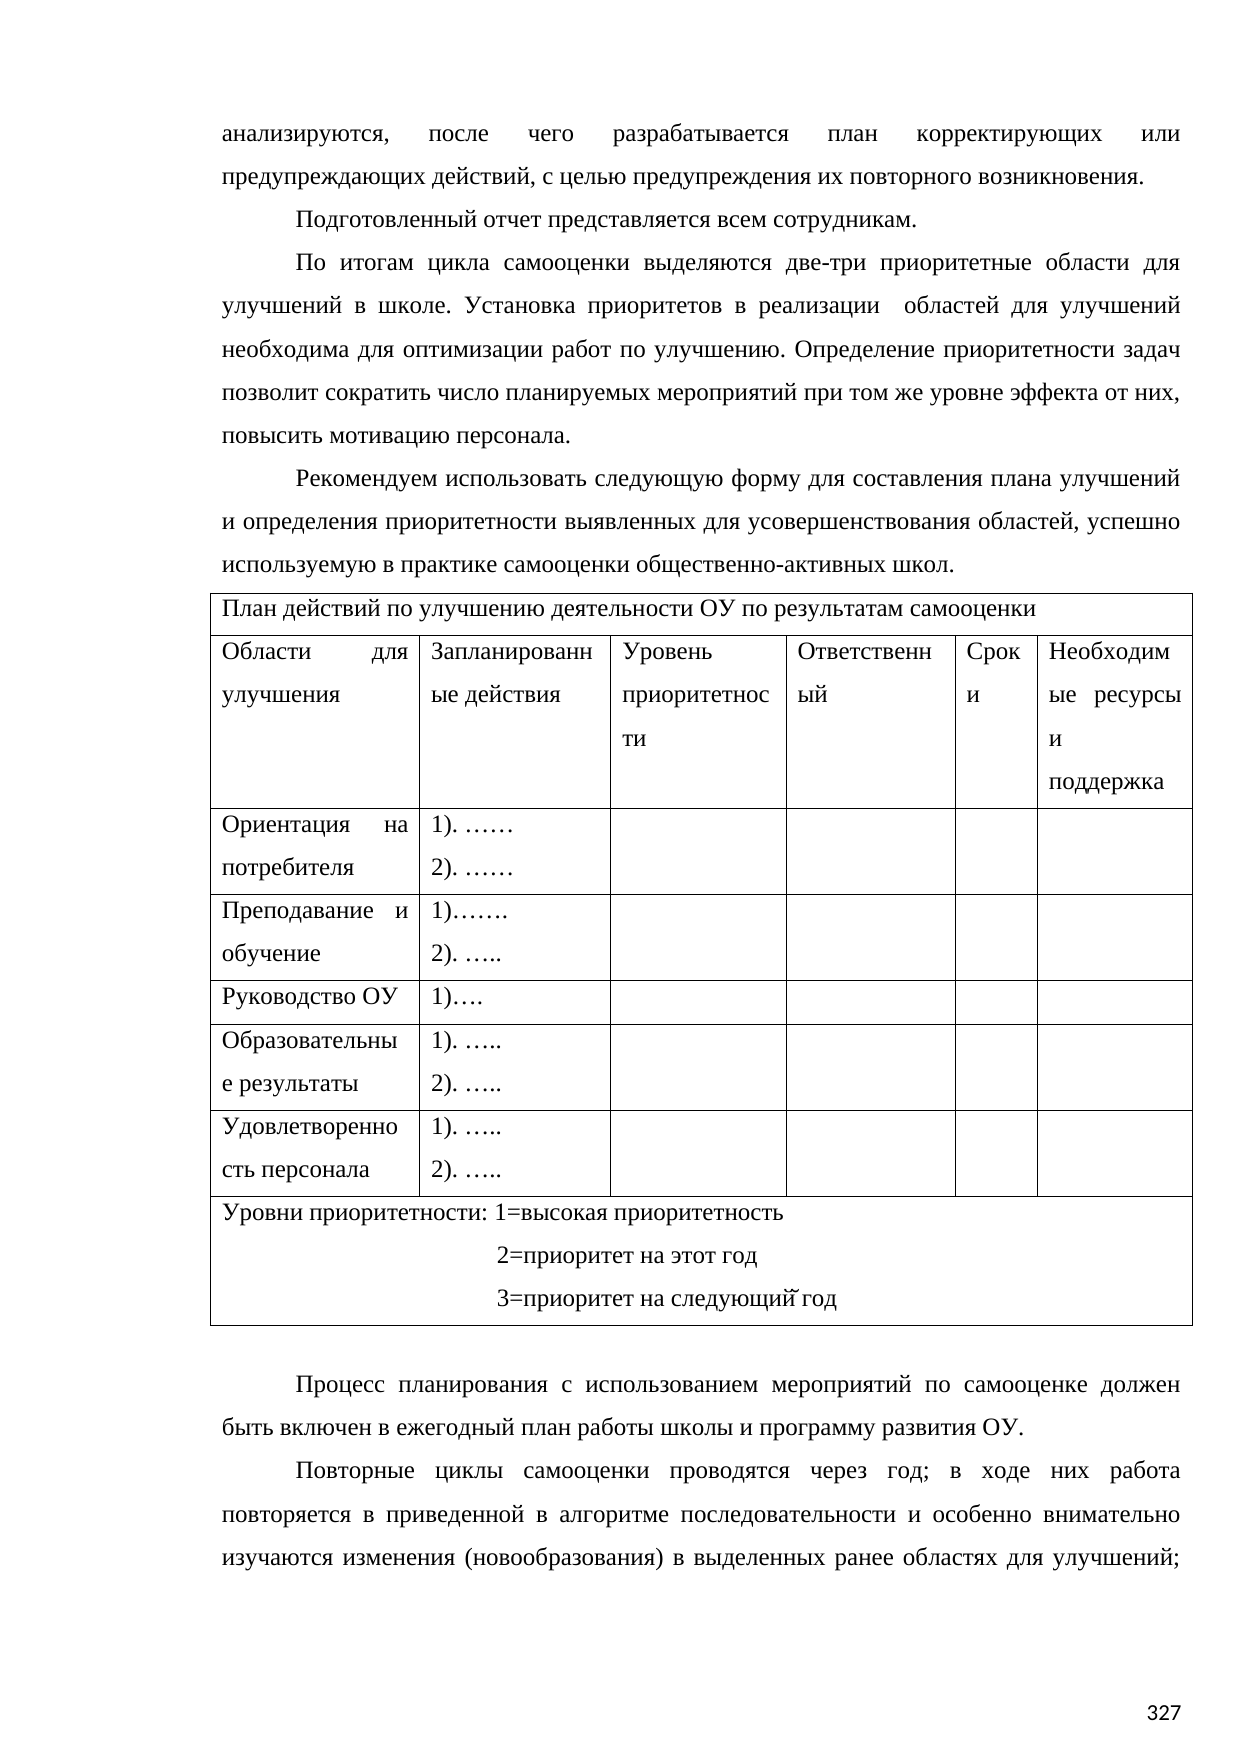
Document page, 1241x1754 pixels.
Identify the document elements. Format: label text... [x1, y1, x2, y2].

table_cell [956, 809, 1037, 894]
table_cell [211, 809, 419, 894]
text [222, 118, 1181, 190]
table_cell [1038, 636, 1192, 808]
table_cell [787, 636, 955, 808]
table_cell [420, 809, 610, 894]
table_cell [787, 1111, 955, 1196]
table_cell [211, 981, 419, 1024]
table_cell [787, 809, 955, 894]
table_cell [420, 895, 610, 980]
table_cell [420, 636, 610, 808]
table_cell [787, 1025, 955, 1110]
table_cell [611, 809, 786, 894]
text По итогам цикла самооценки выделяются две-три приоритетные области для улучшений в школе. Установка приоритетов в реализации областей для улучшений необходима для оптимизации работ по улучшению. Определение приоритетности задач позволит сократить число планируемых мероприятий при том же уровне эффекта от них, повысить мотивацию персонала. [222, 247, 1181, 449]
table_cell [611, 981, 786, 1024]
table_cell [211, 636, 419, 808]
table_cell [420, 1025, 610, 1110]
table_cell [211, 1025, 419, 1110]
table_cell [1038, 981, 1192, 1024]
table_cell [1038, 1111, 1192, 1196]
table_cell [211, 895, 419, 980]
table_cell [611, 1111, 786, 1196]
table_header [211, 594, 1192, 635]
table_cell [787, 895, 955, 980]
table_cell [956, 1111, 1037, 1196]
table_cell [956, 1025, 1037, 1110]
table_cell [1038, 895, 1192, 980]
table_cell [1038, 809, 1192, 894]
text Рекомендуем использовать следующую форму для составления плана улучшений и определения приоритетности выявленных для усовершенствования областей, успешно используемую в практике самооценки общественно-активных школ. [222, 463, 1181, 578]
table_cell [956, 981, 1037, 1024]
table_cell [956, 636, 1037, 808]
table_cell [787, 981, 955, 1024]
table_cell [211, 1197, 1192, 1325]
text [222, 1456, 1181, 1571]
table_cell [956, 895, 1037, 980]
text Подготовленный отчет представляется всем сотрудникам. [222, 204, 1181, 233]
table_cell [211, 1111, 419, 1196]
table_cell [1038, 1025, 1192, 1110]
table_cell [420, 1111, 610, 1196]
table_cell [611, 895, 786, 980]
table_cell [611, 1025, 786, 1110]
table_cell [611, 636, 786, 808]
text Процесс планирования с использованием мероприятий по самооценке должен быть включен в ежегодный план работы школы и программу развития ОУ. [222, 1369, 1181, 1441]
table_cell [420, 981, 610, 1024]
